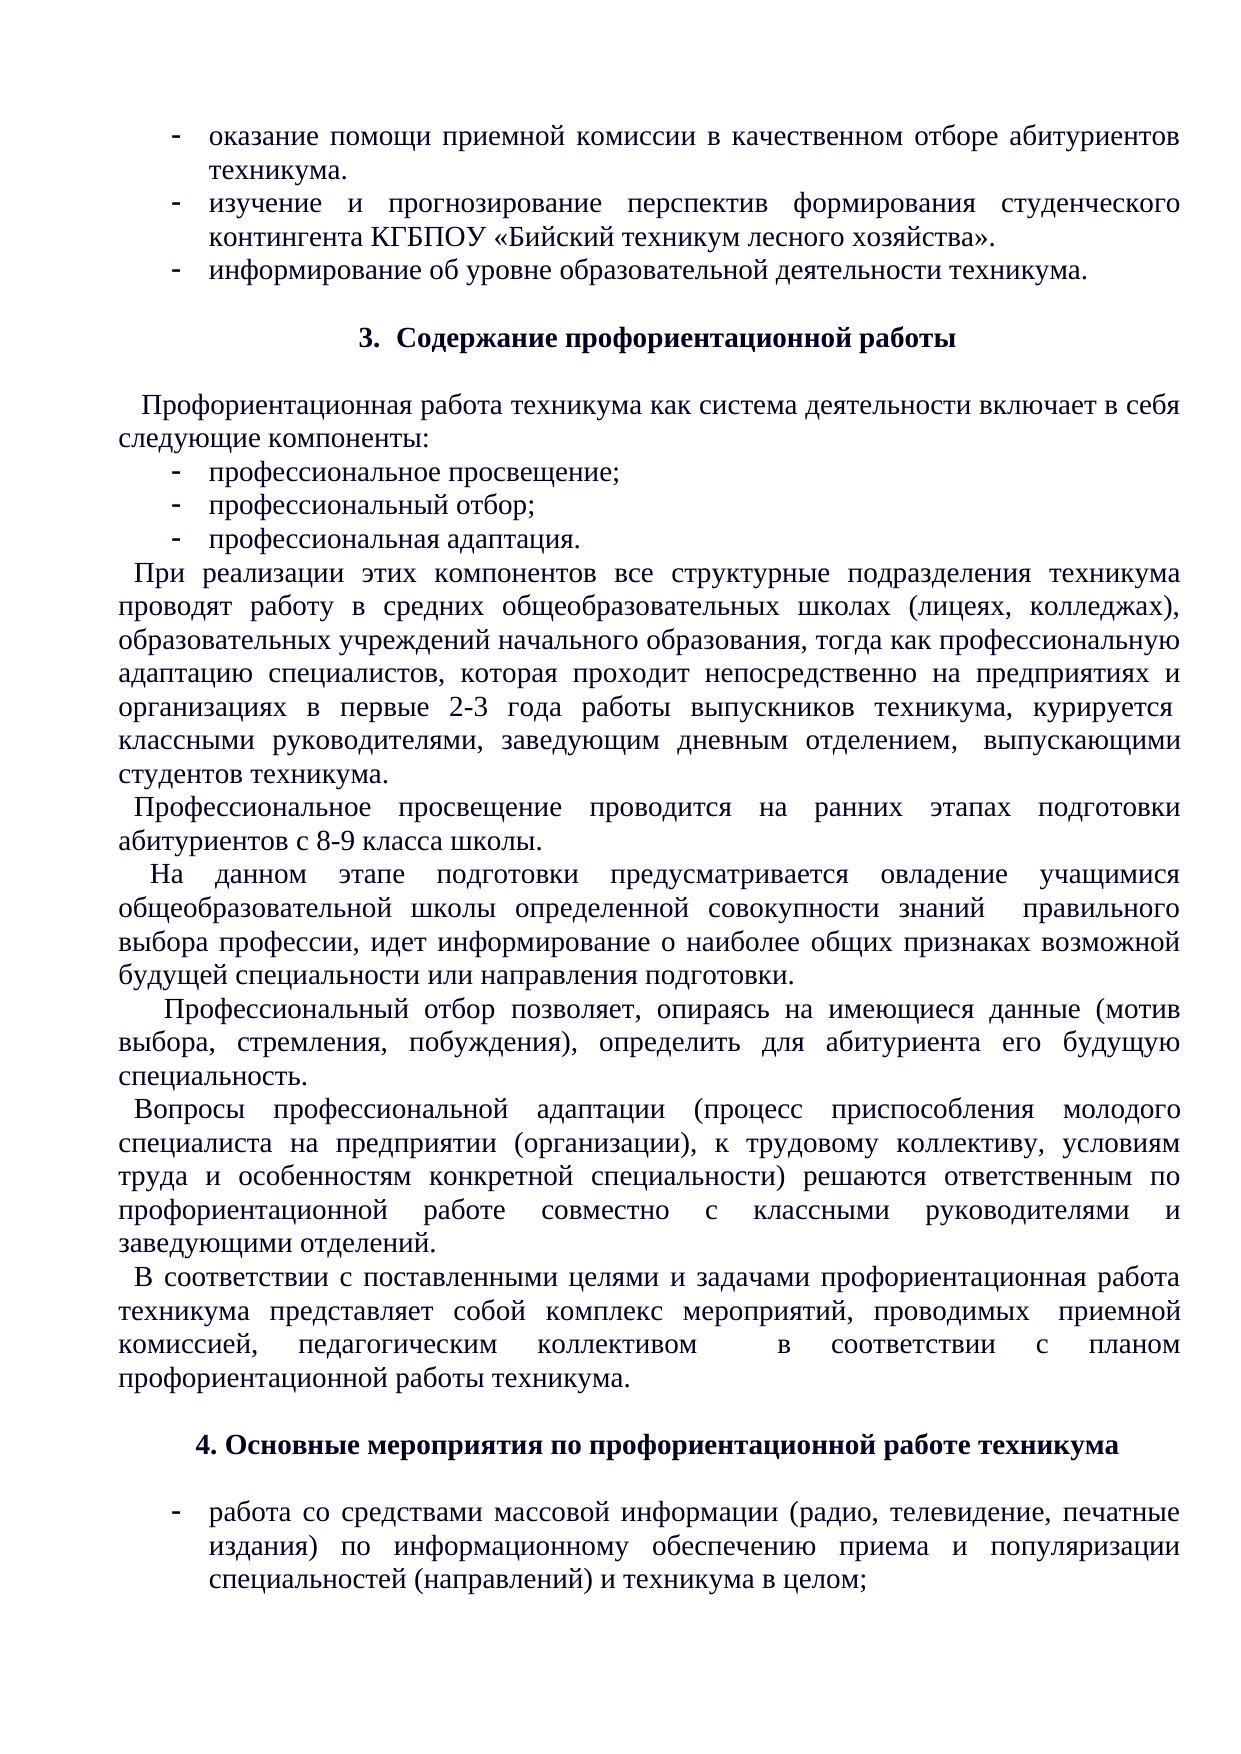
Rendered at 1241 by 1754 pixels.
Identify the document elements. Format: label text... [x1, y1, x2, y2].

text Вопросы профессиональной адаптации (процесс приспособления молодого специалиста на предприятии (организации), к трудовому коллективу, условиям труда и особенностям конкретной специальности) решаются ответственным по профориентационной работе совместно с классными руководителями и заведующими отделений. [118, 1091, 1181, 1259]
text На данном этапе подготовки предусматривается овладение учащимися общеобразовательной школы определенной совокупности знаний правильного выбора профессии, идет информирование о наиболее общих признаках возможной будущей специальности или направления подготовки. [118, 857, 1181, 991]
list профессиональное просвещение; [171, 454, 1181, 487]
list оказание помощи приемной комиссии в качественном отборе абитуриентов техникума. [171, 118, 1181, 185]
text В соответствии с поставленными целями и задачами профориентационная работа техникума представляет собой комплекс мероприятий, проводимых приемной комиссией, педагогическим коллективом в соответствии с планом профориентационной работы техникума. [118, 1259, 1181, 1393]
list Содержание профориентационной работы [134, 320, 1181, 353]
text Профессиональный отбор позволяет, опираясь на имеющиеся данные (мотив выбора, стремления, побуждения), определить для абитуриента его будущую специальность. [118, 991, 1181, 1091]
list профессиональная адаптация. [171, 521, 1181, 555]
text Профориентационная работа техникума как система деятельности включает в себя следующие компоненты: [118, 387, 1181, 454]
text Профессиональное просвещение проводится на ранних этапах подготовки абитуриентов с 8-9 класса школы. [118, 789, 1181, 857]
text 4. Основные мероприятия по профориентационной работе техникума [118, 1427, 1181, 1460]
list информирование об уровне образовательной деятельности техникума. [171, 252, 1181, 286]
list профессиональный отбор; [171, 487, 1181, 521]
list изучение и прогнозирование перспектив формирования студенческого контингента КГБПОУ «Бийский техникум лесного хозяйства». [171, 185, 1181, 252]
text При реализации этих компонентов все структурные подразделения техникума проводят работу в средних общеобразовательных школах (лицеях, колледжах), образовательных учреждений начального образования, тогда как профессиональную адаптацию специалистов, которая проходит непосредственно на предприятиях и организациях в первые 2-3 года работы выпускников техникума, курируется классными руководителями, заведующим дневным отделением, выпускающими студентов техникума. [118, 555, 1181, 789]
list работа со средствами массовой информации (радио, телевидение, печатные издания) по информационному обеспечению приема и популяризации специальностей (направлений) и техникума в целом; [171, 1494, 1181, 1595]
